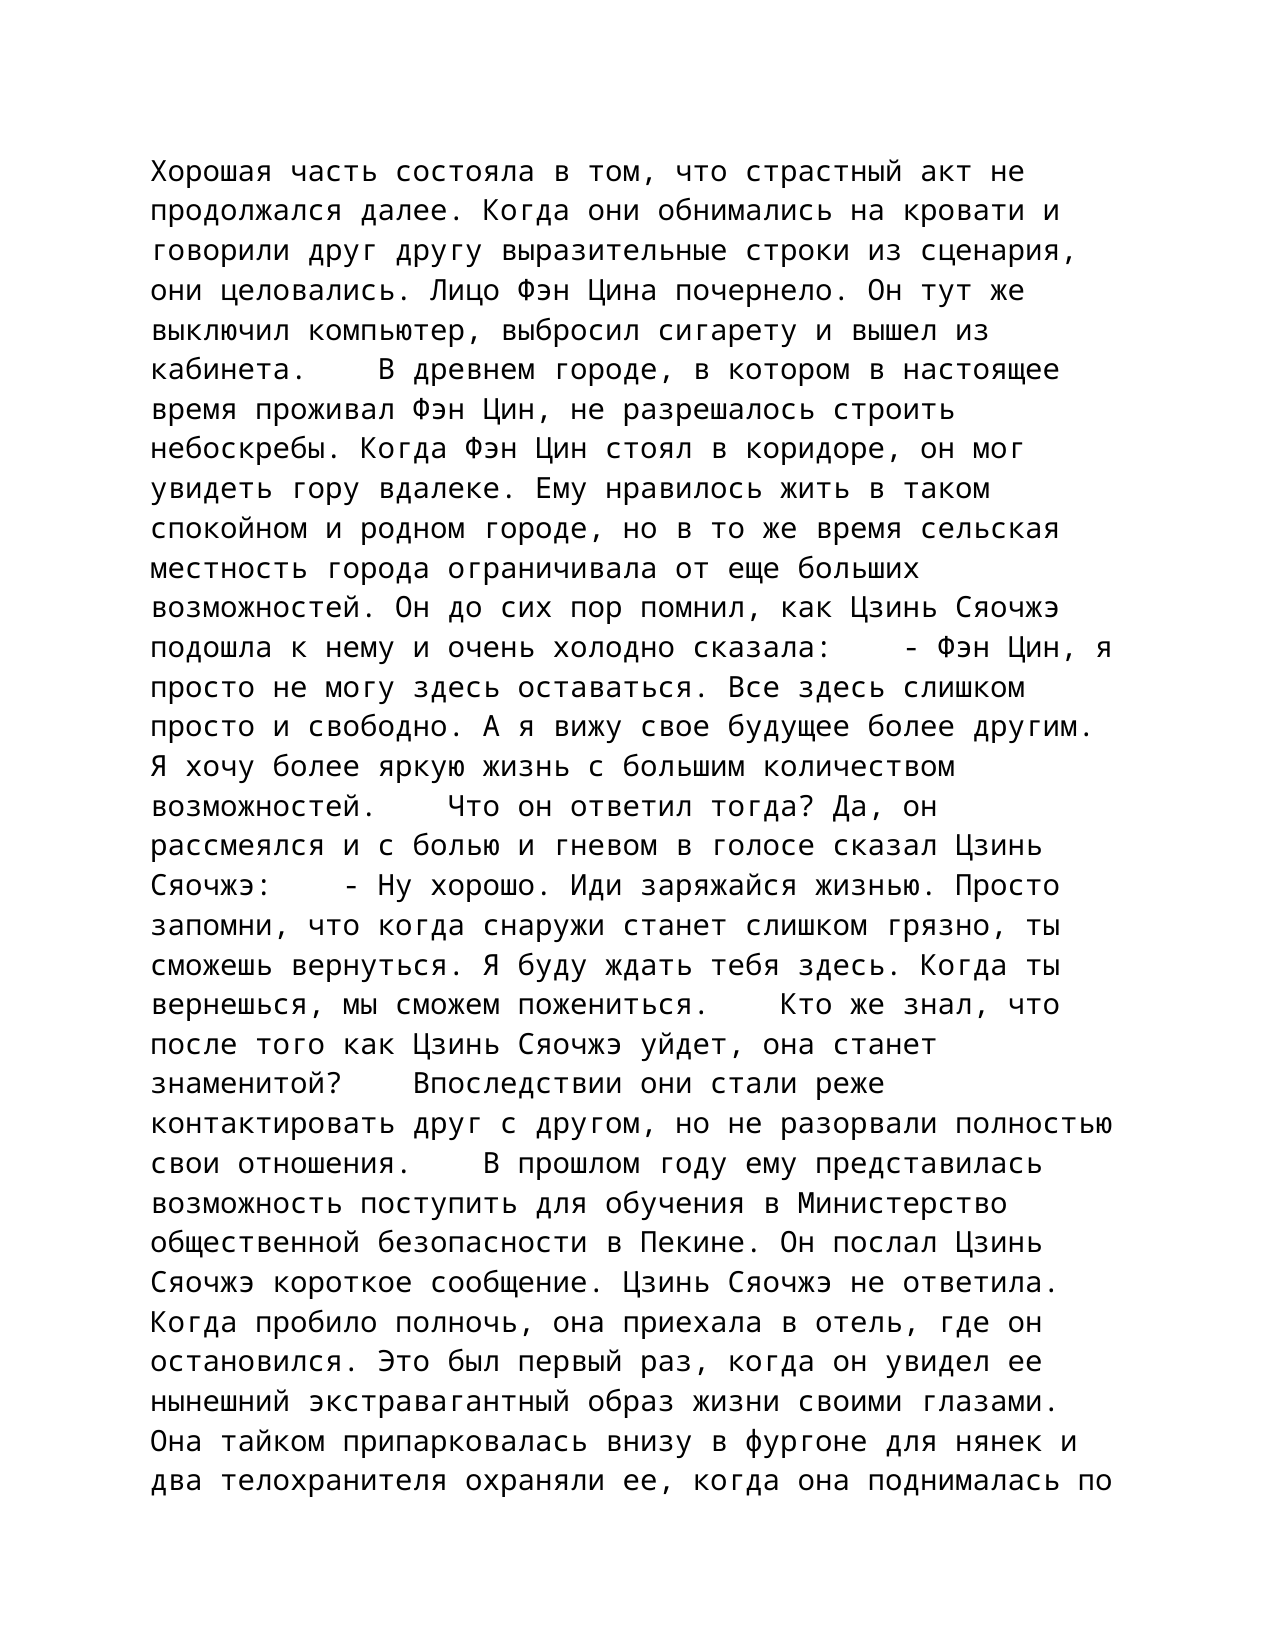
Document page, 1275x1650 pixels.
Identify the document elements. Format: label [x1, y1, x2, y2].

text [150, 150, 1125, 1499]
